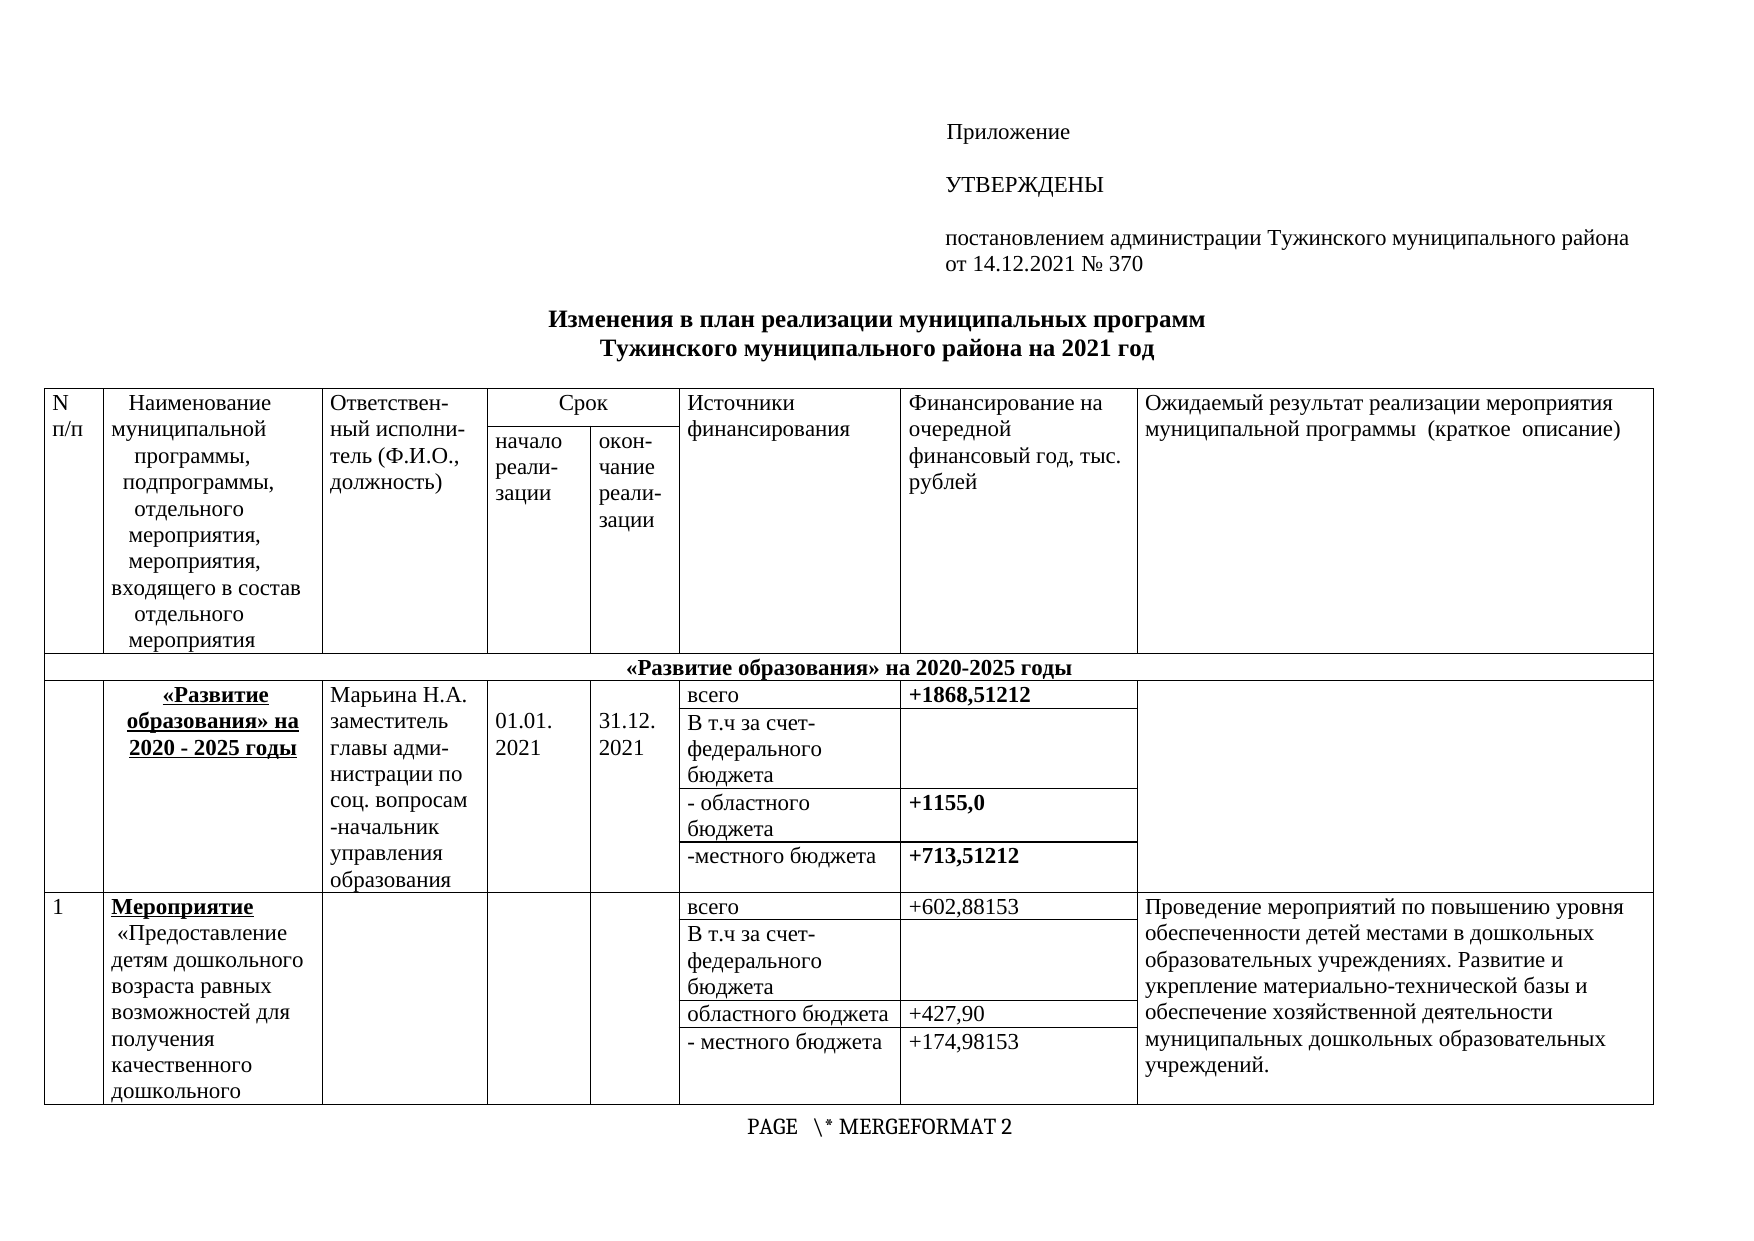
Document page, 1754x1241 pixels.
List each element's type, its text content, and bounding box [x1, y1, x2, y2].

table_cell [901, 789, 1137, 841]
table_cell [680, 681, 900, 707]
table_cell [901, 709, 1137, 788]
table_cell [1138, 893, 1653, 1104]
text от 14.12.2021 № 370 [768, 250, 1665, 276]
text Изменения в план реализации муниципальных программ [89, 304, 1665, 333]
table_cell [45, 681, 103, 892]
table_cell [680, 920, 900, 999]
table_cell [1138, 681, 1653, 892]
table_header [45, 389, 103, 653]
text Тужинского муниципального района на 2021 год [89, 333, 1665, 362]
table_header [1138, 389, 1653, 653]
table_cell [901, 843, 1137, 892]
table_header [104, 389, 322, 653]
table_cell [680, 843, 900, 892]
text Приложение [89, 118, 1665, 144]
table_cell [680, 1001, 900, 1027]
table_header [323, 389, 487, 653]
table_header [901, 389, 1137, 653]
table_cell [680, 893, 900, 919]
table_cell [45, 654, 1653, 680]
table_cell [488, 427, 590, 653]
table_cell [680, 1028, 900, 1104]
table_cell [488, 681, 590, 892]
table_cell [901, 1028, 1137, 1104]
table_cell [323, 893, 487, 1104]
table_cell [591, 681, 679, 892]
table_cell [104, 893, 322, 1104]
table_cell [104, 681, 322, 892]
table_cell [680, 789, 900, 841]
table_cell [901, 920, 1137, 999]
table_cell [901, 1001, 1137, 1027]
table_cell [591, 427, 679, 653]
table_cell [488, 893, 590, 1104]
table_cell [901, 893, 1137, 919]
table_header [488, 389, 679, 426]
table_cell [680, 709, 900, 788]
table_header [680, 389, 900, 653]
text постановлением администрации Тужинского муниципального района [768, 223, 1665, 250]
text УТВЕРЖДЕНЫ [768, 171, 1665, 197]
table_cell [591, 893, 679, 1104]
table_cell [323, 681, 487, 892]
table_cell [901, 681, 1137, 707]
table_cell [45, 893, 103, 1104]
